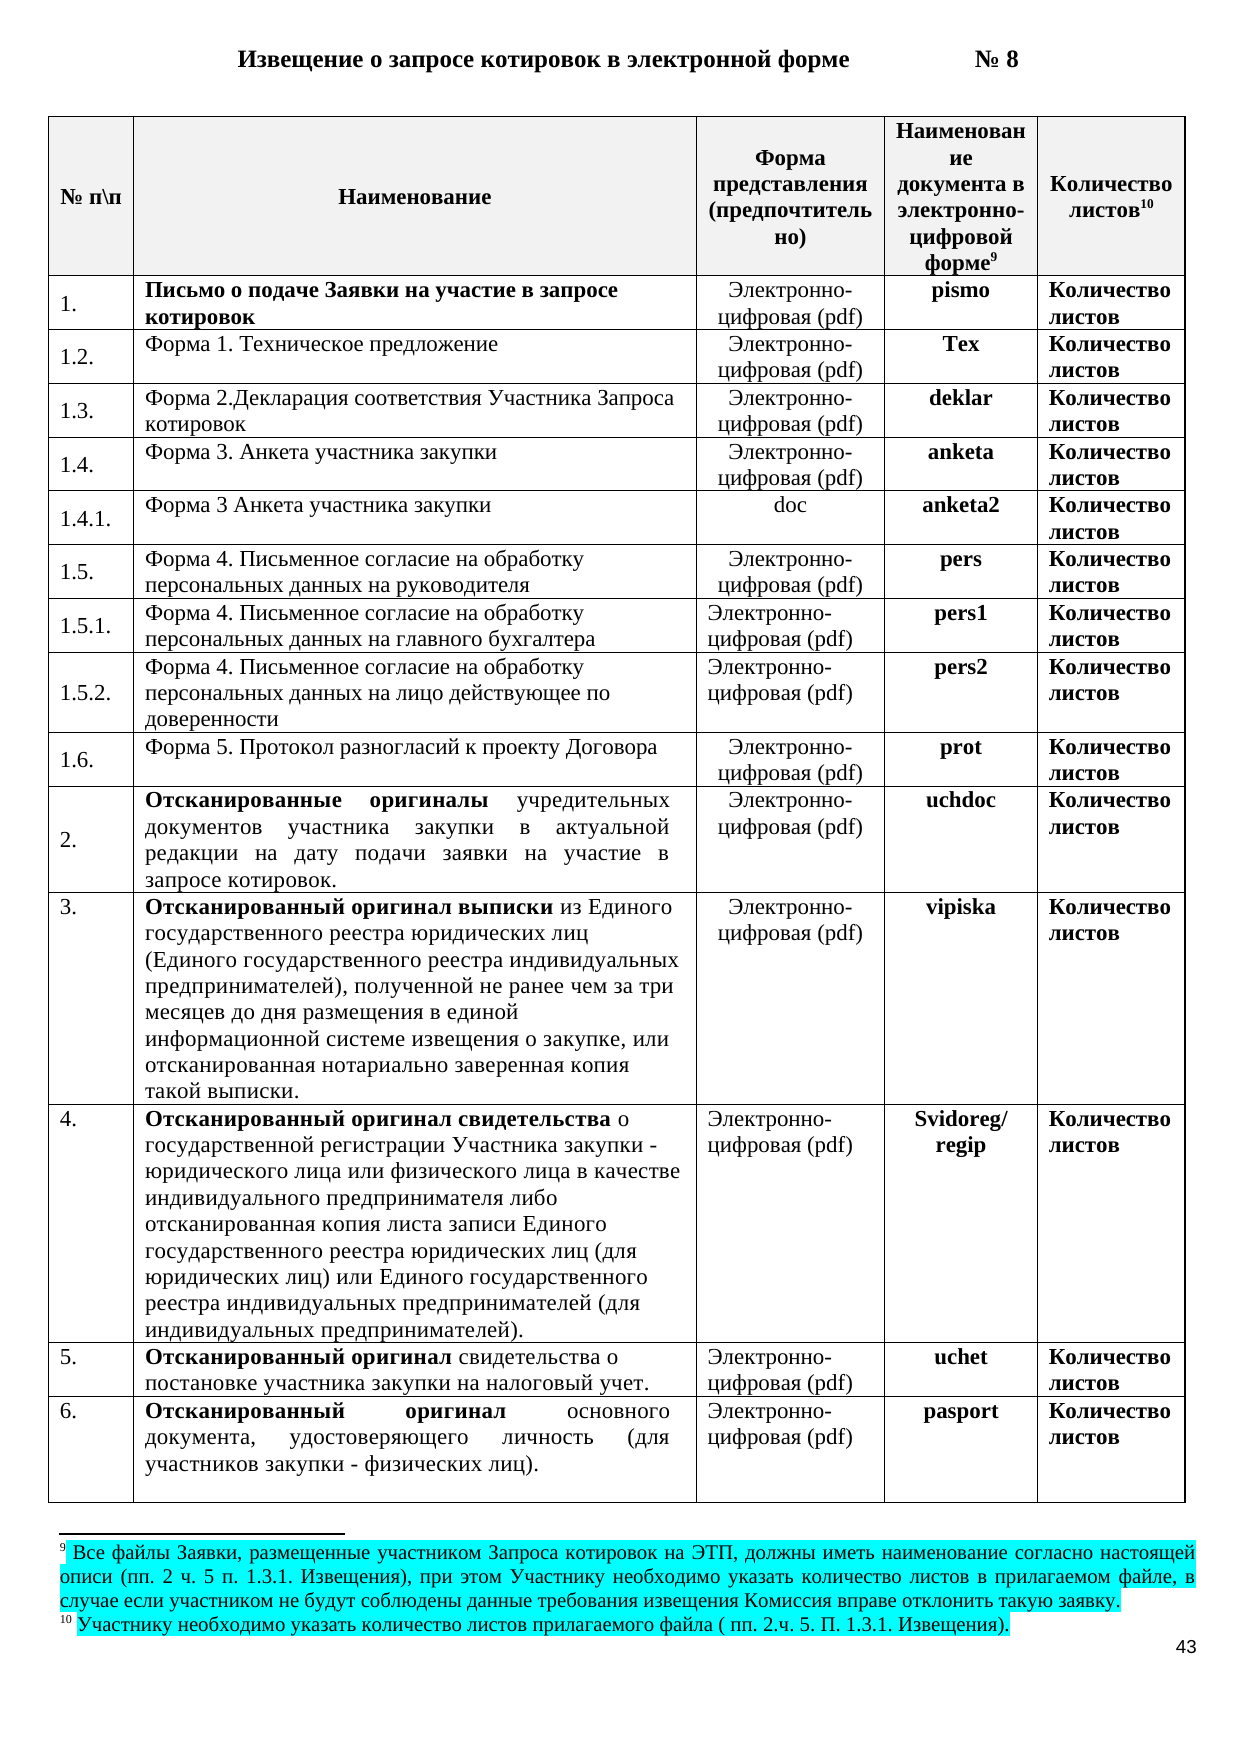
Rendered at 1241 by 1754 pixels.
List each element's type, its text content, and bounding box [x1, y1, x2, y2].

table_header Наименование документа в электронно-цифровой форме [885, 117, 1037, 275]
table_cell Количество листов [1038, 438, 1184, 490]
table_cell Количество листов [1038, 491, 1184, 544]
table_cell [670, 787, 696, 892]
table_cell doc [697, 491, 884, 544]
table_cell Отсканированный оригинал свидетельства о постановке участника закупки на налоговый учет. [134, 1343, 696, 1396]
table_cell Количество листов [1038, 733, 1184, 786]
table_cell Tex [885, 330, 1037, 383]
table_cell Электронно-цифровая (pdf) [697, 893, 884, 1104]
table_cell Количество листов [1038, 893, 1184, 1104]
table_cell 2. [49, 787, 133, 892]
table_cell pers1 [885, 599, 1037, 652]
table_cell Форма 5. Протокол разногласий к проекту Договора [134, 733, 696, 786]
table_cell Электронно-цифровая (pdf) [697, 545, 884, 598]
table_cell uchet [885, 1343, 1037, 1396]
table_cell Электронно-цифровая (pdf) [697, 438, 884, 490]
table_cell 1. [49, 276, 133, 329]
table_cell Электронно-цифровая (pdf) [697, 276, 884, 329]
table_cell Отсканированный оригинал свидетельства о государственной регистрации Участника закупки - юридического лица или физического лица в качестве индивидуального предпринимателя либо отсканированная копия листа записи Единого государственного реестра юридических лиц (для юридических лиц) или Единого государственного реестра индивидуальных предпринимателей (для индивидуальных предпринимателей). [134, 1105, 696, 1342]
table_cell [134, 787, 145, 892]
table_cell 1.5. [49, 545, 133, 598]
table_cell Форма 1. Техническое предложение [134, 330, 696, 383]
table_header Количество листов [1038, 117, 1184, 275]
table_cell Форма 4. Письменное согласие на обработку персональных данных на лицо действующее по доверенности [134, 653, 696, 732]
table_cell Форма 2.Декларация соответствия Участника Запроса котировок [134, 384, 696, 437]
table_cell 1.4. [49, 438, 133, 490]
table_cell vipiska [885, 893, 1037, 1104]
table_cell Количество листов [1038, 1343, 1184, 1396]
table_cell Количество листов [1038, 545, 1184, 598]
table_cell 3. [49, 893, 133, 1104]
table_cell Количество листов [1038, 787, 1184, 892]
table_cell Форма 3. Анкета участника закупки [134, 438, 696, 490]
table_cell 1.5.2. [49, 653, 133, 732]
table_cell 1.4.1. [49, 491, 133, 544]
table_header № п\п [49, 117, 133, 275]
table_cell Количество листов [1038, 384, 1184, 437]
table_header Форма представления (предпочтительно) [697, 117, 884, 275]
table_cell Электронно-цифровая (pdf) [697, 1105, 884, 1342]
table_cell Электронно-цифровая (pdf) [697, 1343, 884, 1396]
table_cell Количество листов [1038, 1397, 1184, 1502]
table_cell uchdoc [885, 787, 1037, 892]
table_cell Форма 3 Анкета участника закупки [134, 491, 696, 544]
table_cell Количество листов [1038, 653, 1184, 732]
table_cell 1.5.1. [49, 599, 133, 652]
table_cell Svidoreg/ regip [885, 1105, 1037, 1342]
table_cell аnketa2 [885, 491, 1037, 544]
table_cell 1.6. [49, 733, 133, 786]
table_cell Количество листов [1038, 1105, 1184, 1342]
table_cell Количество листов [1038, 276, 1184, 329]
table_cell Количество листов [1038, 330, 1184, 383]
table_cell deklar [885, 384, 1037, 437]
table_cell 1.2. [49, 330, 133, 383]
table_cell Электронно-цифровая (pdf) [697, 330, 884, 383]
table_cell Письмо о подаче Заявки на участие в запросе котировок [134, 276, 696, 329]
table_cell Отсканированный оригинал выписки из Единого государственного реестра юридических лиц (Единого государственного реестра индивидуальных предпринимателей), полученной не ранее чем за три месяцев до дня размещения в единой информационной системе извещения о закупке, или отсканированная нотариально заверенная копия такой выписки. [134, 893, 696, 1104]
table_cell Форма 4. Письменное согласие на обработку персональных данных на руководителя [134, 545, 696, 598]
table_header Наименование [134, 117, 696, 275]
table_cell Электронно-цифровая (pdf) [697, 653, 884, 732]
table_cell pers2 [885, 653, 1037, 732]
table_cell 4. [49, 1105, 133, 1342]
table_cell Электронно-цифровая (pdf) [697, 787, 884, 892]
table_cell pers [885, 545, 1037, 598]
table_cell 1.3. [49, 384, 133, 437]
table_cell Электронно-цифровая (pdf) [697, 733, 884, 786]
table_cell 5. [49, 1343, 133, 1396]
table_cell Отсканированный оригинал основного документа, удостоверяющего личность (для участников закупки - физических лиц). [134, 1397, 696, 1502]
table_cell Электронно-цифровая (pdf) [697, 384, 884, 437]
table_cell Форма 4. Письменное согласие на обработку персональных данных на главного бухгалтера [134, 599, 696, 652]
table_cell 6. [49, 1397, 133, 1502]
table_cell anketa [885, 438, 1037, 490]
table_cell Количество листов [1038, 599, 1184, 652]
table_cell Электронно-цифровая (pdf) [697, 599, 884, 652]
table_cell pasport [885, 1397, 1037, 1502]
table_cell prot [885, 733, 1037, 786]
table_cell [697, 1397, 884, 1502]
table_cell pismo [885, 276, 1037, 329]
